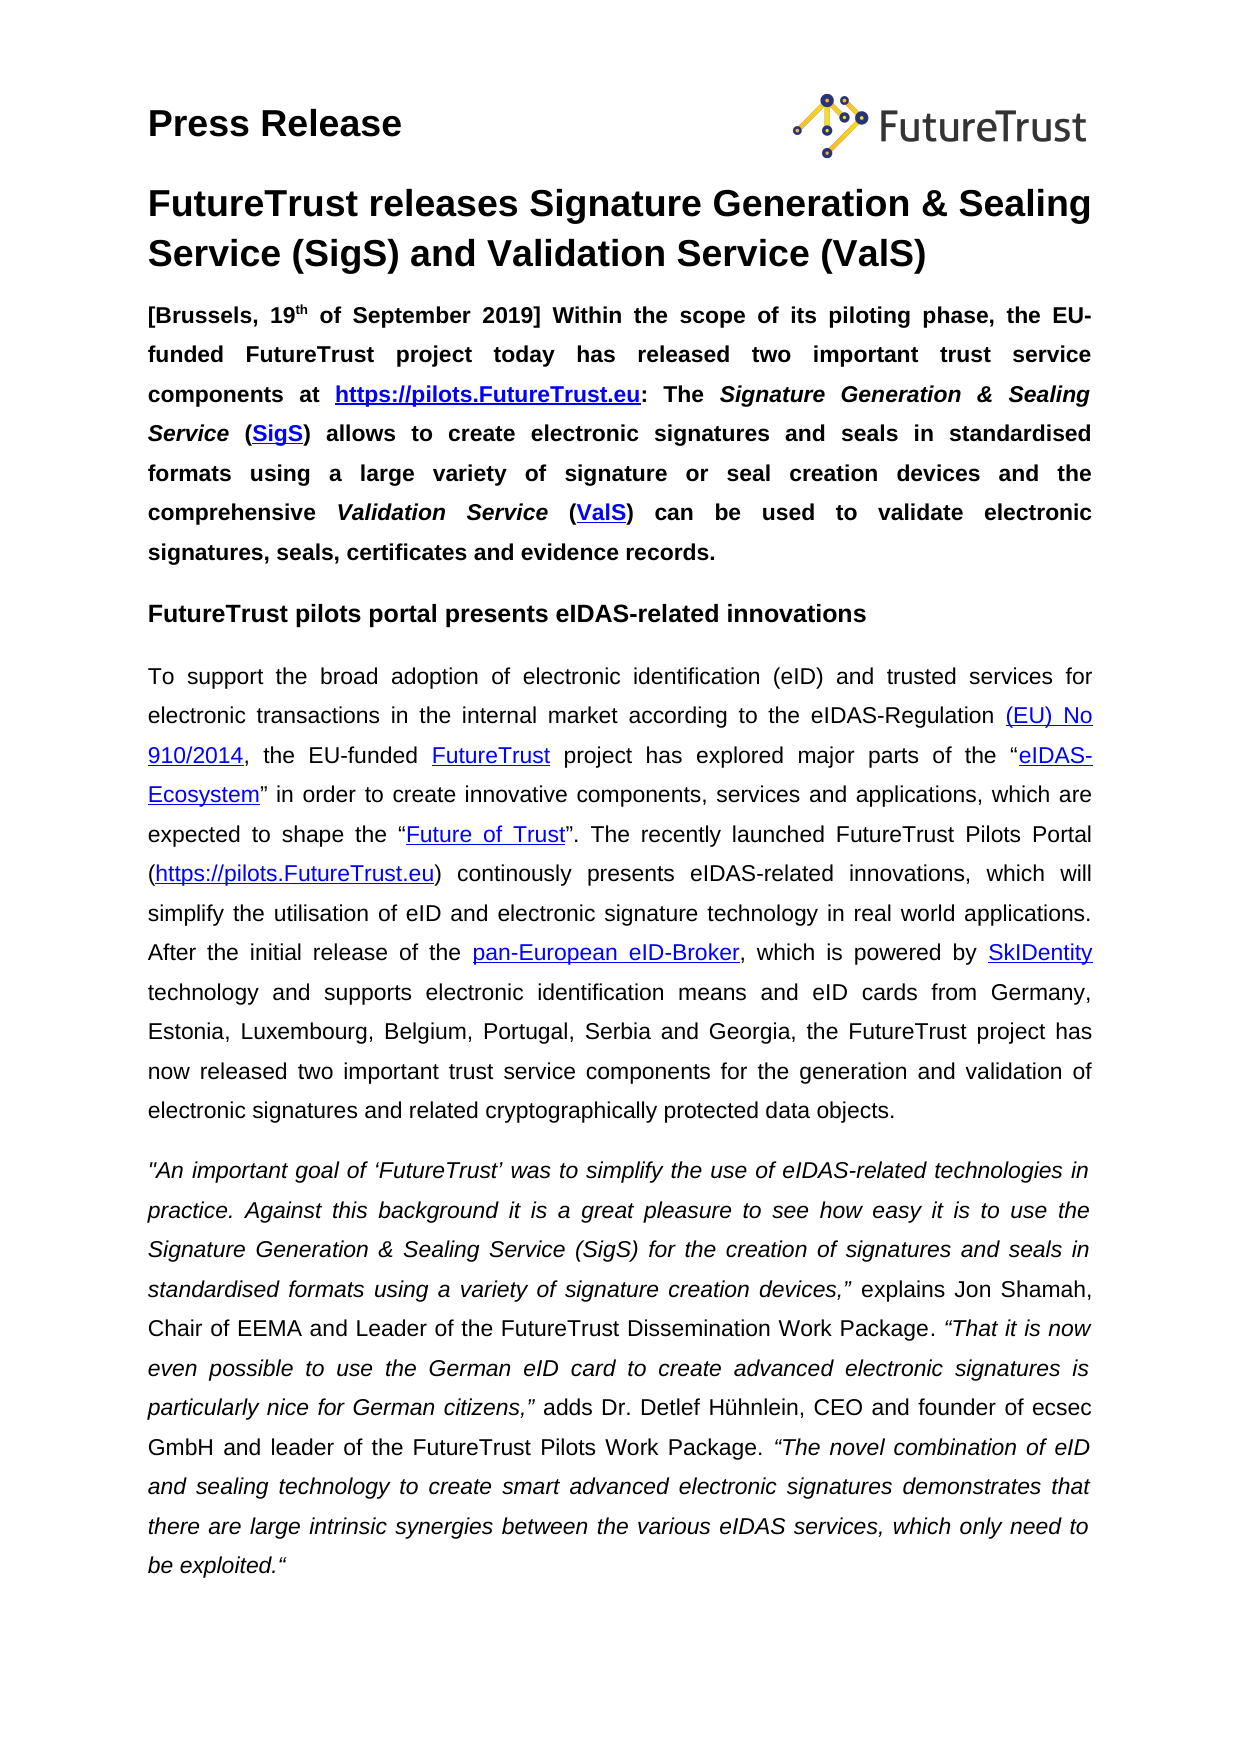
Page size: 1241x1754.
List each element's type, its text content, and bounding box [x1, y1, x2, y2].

text "An important goal of ‘FutureTrust’ was to simplify the use of eIDAS-related technologies in practice. Against this background it is a great pleasure to see how easy it is to use the Signature Generation & Sealing Service (SigS) for the creation of signatures and seals in standardised formats using a variety of signature creation devices,” explains Jon Shamah, Chair of EEMA and Leader of the FutureTrust Dissemination Work Package. “That it is now even possible to use the German eID card to create advanced electronic signatures is particularly nice for German citizens,” adds Dr. Detlef Hühnlein, CEO and founder of ecsec GmbH and leader of the FutureTrust Pilots Work Package. “The novel combination of eID and sealing technology to create smart advanced electronic signatures demonstrates that there are large intrinsic synergies between the various eIDAS services, which only need to be exploited.“ [148, 1157, 1093, 1578]
text To support the broad adoption of electronic identification (eID) and trusted services for electronic transactions in the internal market according to the eIDAS-Regulation (EU) No 910/2014, the EU-funded FutureTrust project has explored major parts of the “eIDAS-Ecosystem” in order to create innovative components, services and applications, which are expected to shape the “Future of Trust”. The recently launched FutureTrust Pilots Portal (https://pilots.FutureTrust.eu) continously presents eIDAS-related innovations, which will simplify the utilisation of eID and electronic signature technology in real world applications. After the initial release of the pan-European eID-Broker, which is powered by SkIDentity technology and supports electronic identification means and eID cards from Germany, Estonia, Luxembourg, Belgium, Portugal, Serbia and Georgia, the FutureTrust project has now released two important trust service components for the generation and validation of electronic signatures and related cryptographically protected data objects. [148, 663, 1093, 1123]
picture [786, 90, 1093, 163]
text [Brussels, 19th of September 2019] Within the scope of its piloting phase, the EU-funded FutureTrust project today has released two important trust service components at https://pilots.FutureTrust.eu: The Signature Generation & Sealing Service (SigS) allows to create electronic signatures and seals in standardised formats using a large variety of signature or seal creation devices and the comprehensive Validation Service (ValS) can be used to validate electronic signatures, seals, certificates and evidence records. [148, 302, 1093, 565]
text FutureTrust releases Signature Generation & Sealing Service (SigS) and Validation Service (ValS) [148, 182, 1093, 274]
text FutureTrust pilots portal presents eIDAS-related innovations [148, 599, 1093, 628]
